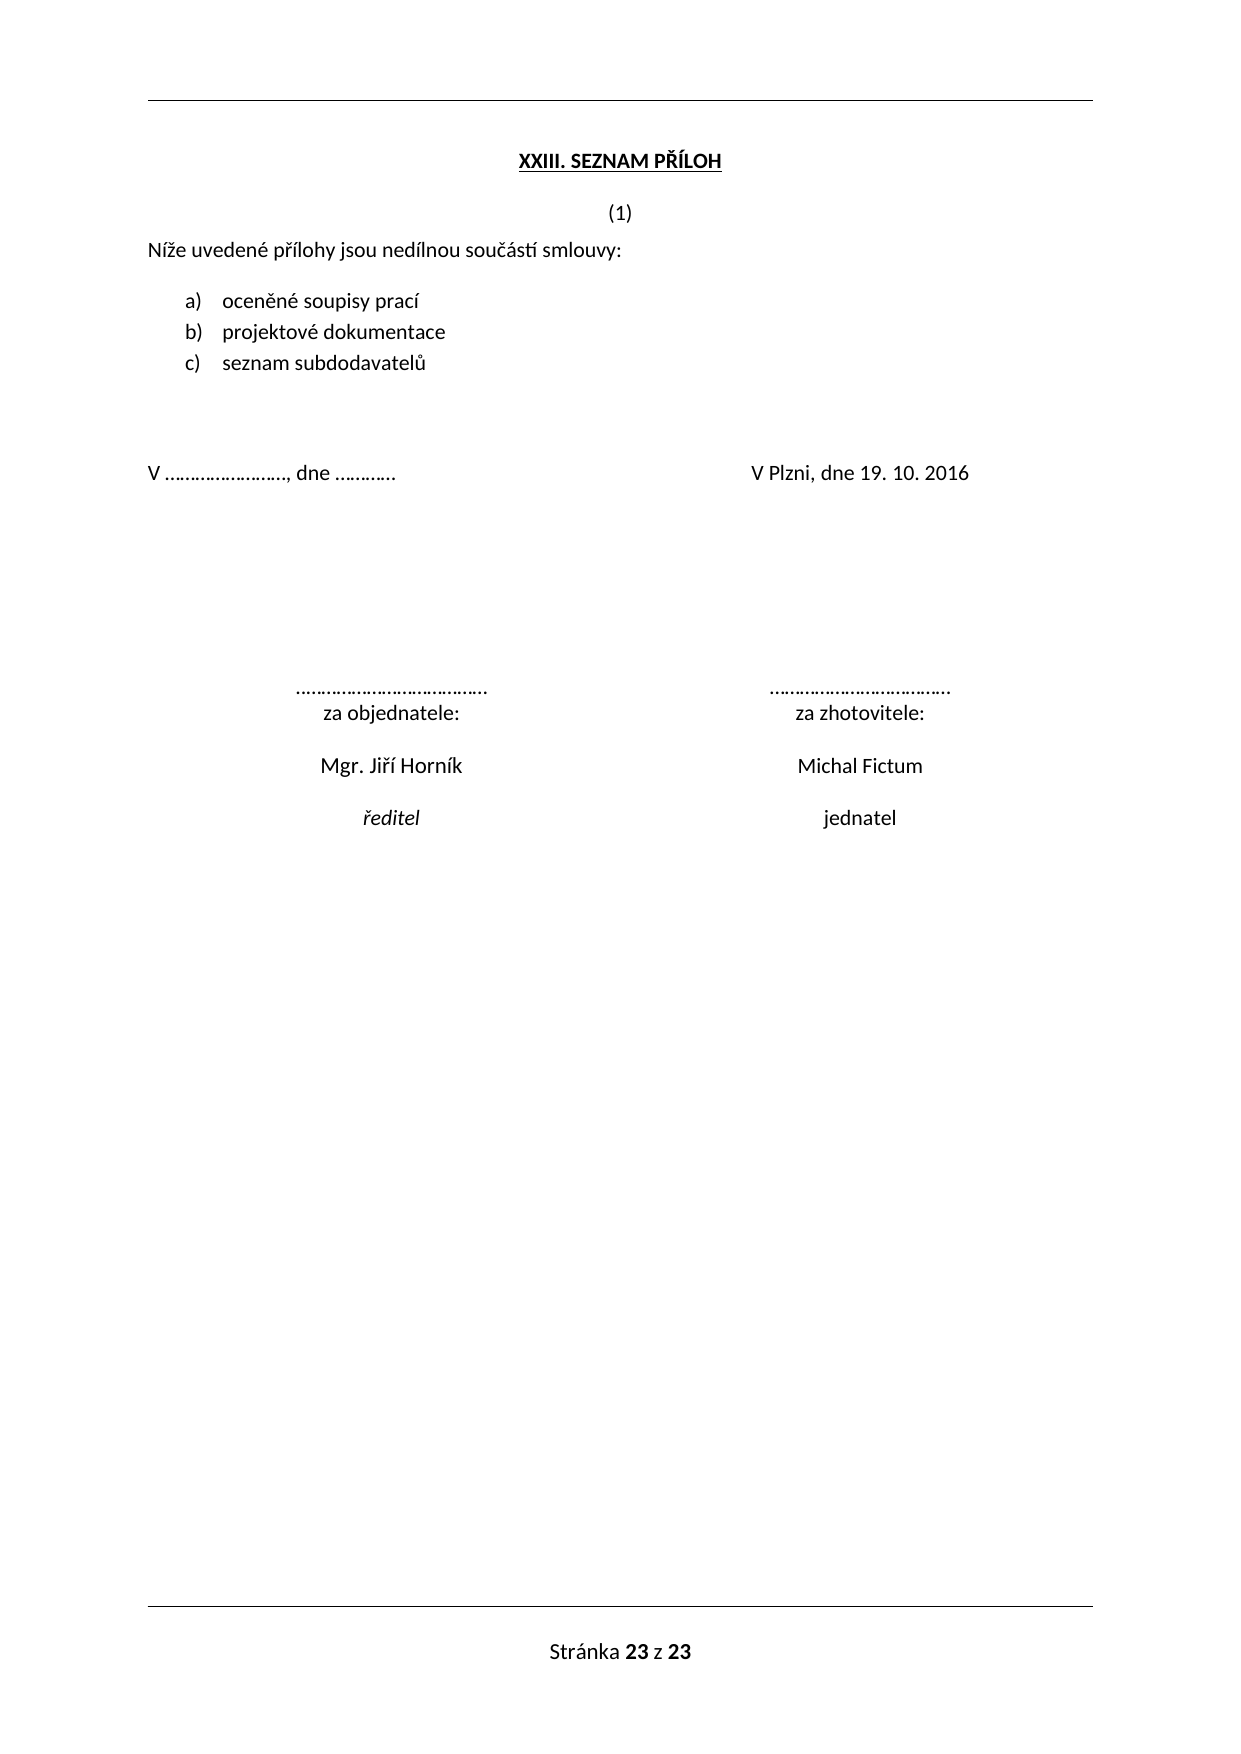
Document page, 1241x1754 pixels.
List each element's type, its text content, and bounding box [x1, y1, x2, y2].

list seznam subdodavatelů [185, 349, 1093, 376]
text (1) [148, 199, 1093, 226]
text Níže uvedené přílohy jsou nedílnou součástí smlouvy: [148, 236, 1093, 263]
list projektové dokumentace [185, 318, 1093, 345]
text V ……………………, dne ………… V Plzni, dne 19. 10. 2016 [148, 459, 1093, 486]
list oceněné soupisy prací [185, 288, 1093, 314]
text za objednatele: za zhotovitele: [148, 699, 1093, 726]
text XXIII. SEZNAM PŘÍLOH [148, 148, 1093, 174]
text ..……………………………… ……………………………… [148, 673, 1093, 699]
text Mgr. Jiří Horník Michal Fictum [148, 751, 1093, 779]
text ředitel jednatel [148, 804, 1093, 831]
